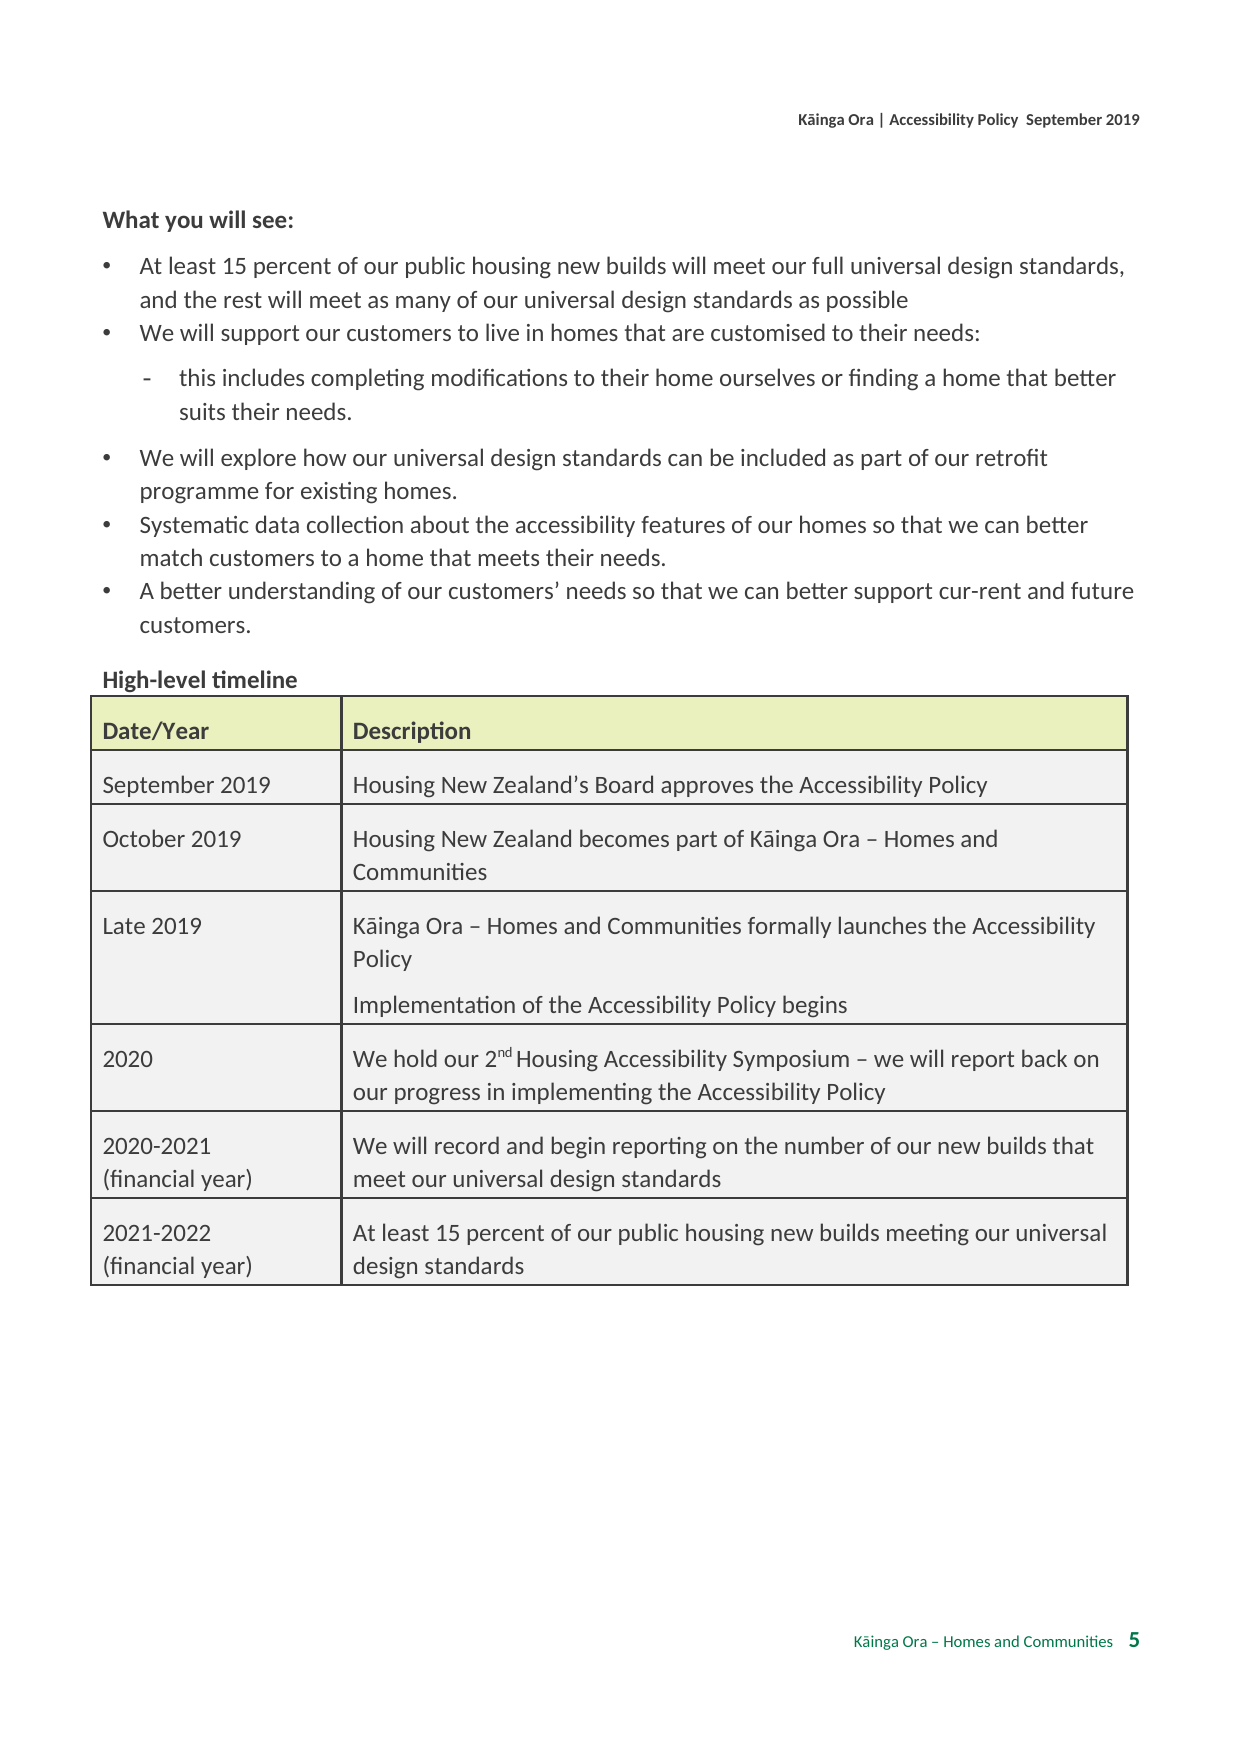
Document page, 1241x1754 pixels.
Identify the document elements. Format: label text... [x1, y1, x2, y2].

table_cell 2021-2022 (financial year) [92, 1199, 340, 1284]
list this includes completing modifications to their home ourselves or finding a home that better suits their needs. [139, 360, 1140, 427]
list We will explore how our universal design standards can be included as part of our retrofit programme for existing homes. [102, 439, 1140, 506]
table_cell 2020 [92, 1025, 340, 1109]
table_header Date/Year [92, 697, 340, 749]
table_cell We hold our 2nd Housing Accessibility Symposium – we will report back on our progress in implementing the Accessibility Policy [343, 1025, 1126, 1109]
table_cell We will record and begin reporting on the number of our new builds that meet our universal design standards [343, 1112, 1126, 1197]
table_cell Late 2019 [92, 892, 340, 1022]
table_cell Housing New Zealand’s Board approves the Accessibility Policy [343, 751, 1126, 802]
list Systematic data collection about the accessibility features of our homes so that we can better match customers to a home that meets their needs. [102, 506, 1140, 573]
table_cell Kāinga Ora – Homes and Communities formally launches the Accessibility Policy Implementation of the Accessibility Policy begins [343, 892, 1126, 1022]
list A better understanding of our customers’ needs so that we can better support cur-rent and future customers. [102, 573, 1140, 639]
list At least 15 percent of our public housing new builds will meet our full universal design standards, and the rest will meet as many of our universal design standards as possible [102, 248, 1140, 314]
table_cell Housing New Zealand becomes part of Kāinga Ora – Homes and Communities [343, 805, 1126, 889]
table_cell October 2019 [92, 805, 340, 889]
table_cell At least 15 percent of our public housing new builds meeting our universal design standards [343, 1199, 1126, 1284]
subtitle What you will see: [102, 205, 1140, 235]
subtitle High-level timeline [102, 664, 1140, 695]
table_cell 2020-2021 (financial year) [92, 1112, 340, 1197]
list We will support our customers to live in homes that are customised to their needs: [102, 314, 1140, 348]
table_cell September 2019 [92, 751, 340, 802]
table_header Description [343, 697, 1126, 749]
